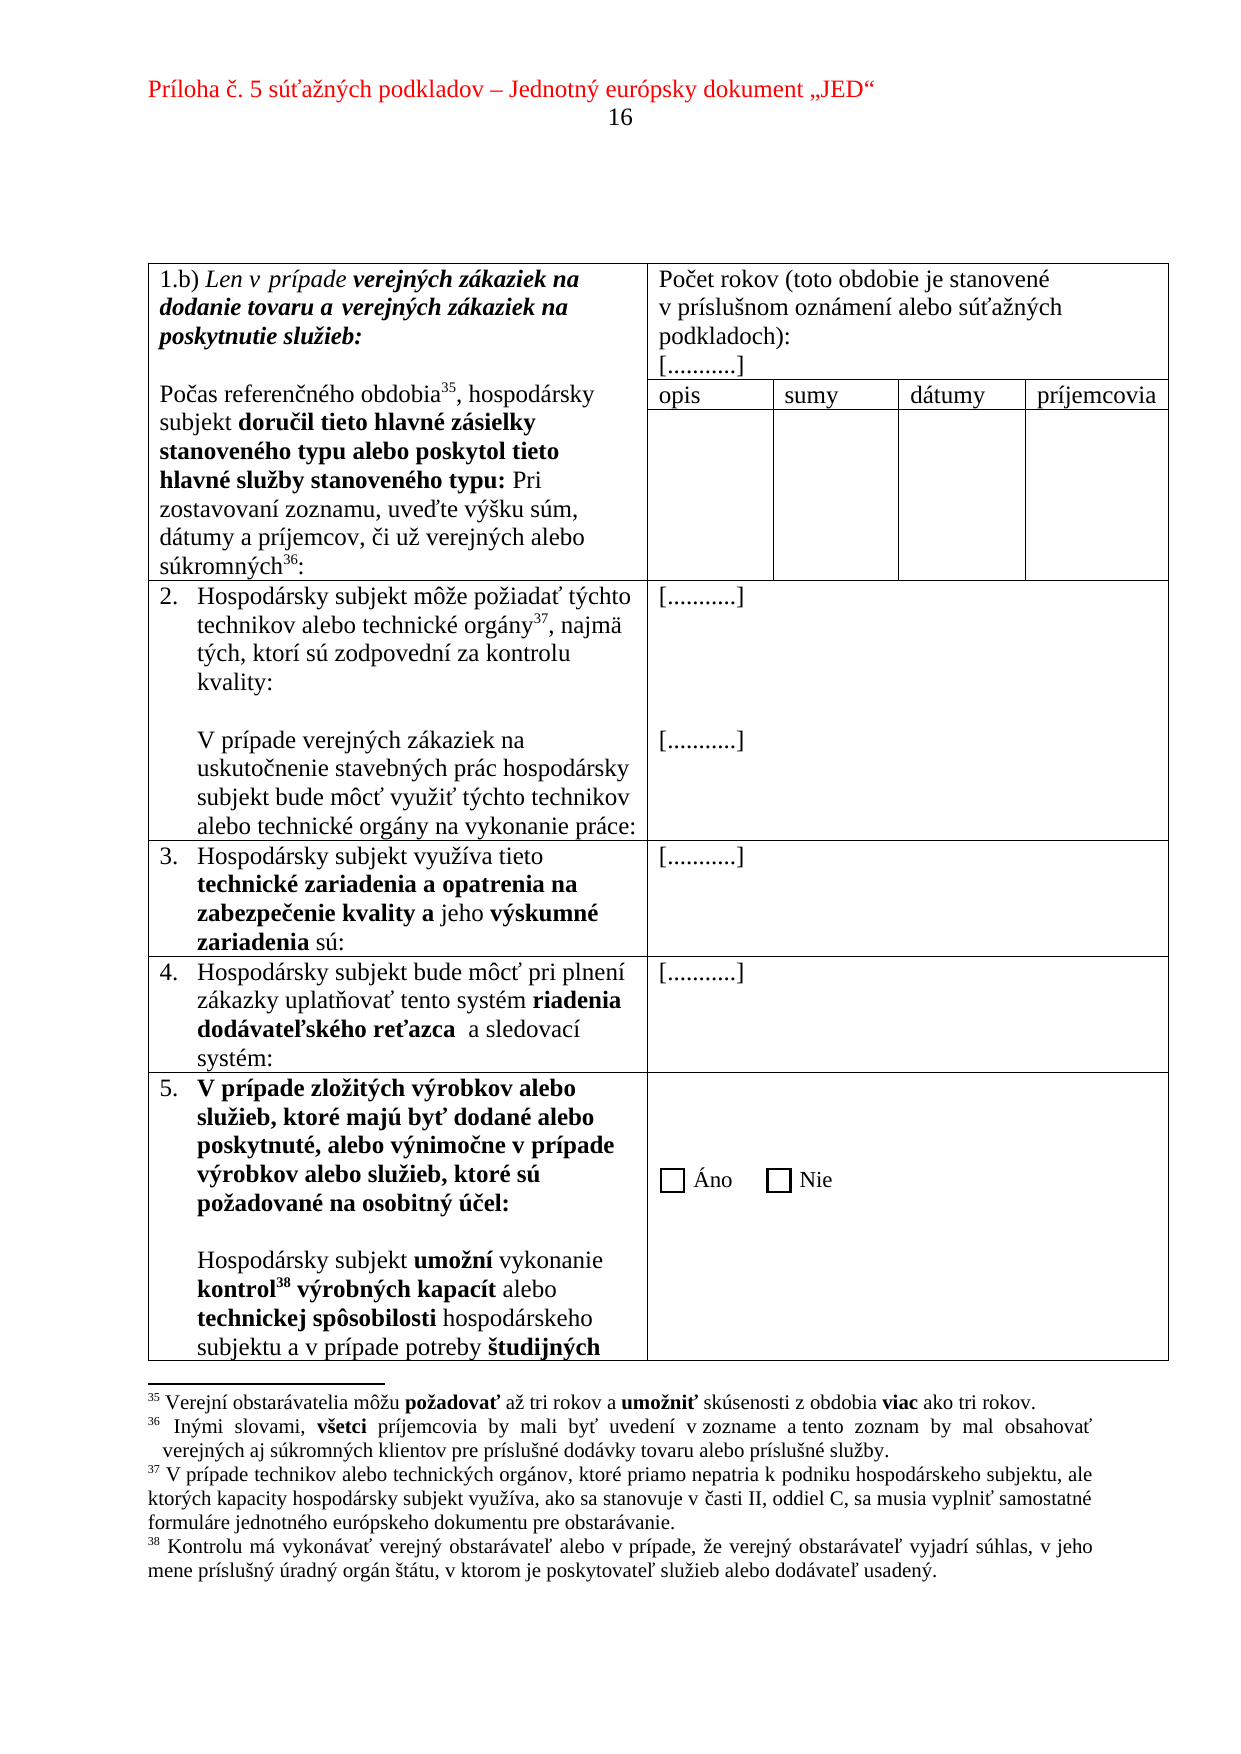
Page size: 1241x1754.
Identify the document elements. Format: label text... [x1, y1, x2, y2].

table_cell [648, 1073, 1168, 1360]
table_cell Hospodársky subjekt bude môcť pri plnení zákazky uplatňovať tento systém riadenia dodávateľského reťazca a sledovací systém: [149, 957, 647, 1072]
table_cell Hospodársky subjekt využíva tieto technické zariadenia a opatrenia na zabezpečenie kvality a jeho výskumné zariadenia sú: [149, 841, 647, 956]
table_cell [149, 1073, 647, 1360]
table_header 1.b) Len v prípade verejných zákaziek na dodanie tovaru a verejných zákaziek na poskytnutie služieb: Počas referenčného obdobia, hospodársky subjekt doručil tieto hlavné zásielky stanoveného typu alebo poskytol tieto hlavné služby stanoveného typu: Pri zostavovaní zoznamu, uveďte výšku súm, dátumy a príjemcov, či už verejných alebo súkromných: [149, 264, 647, 580]
table_header Počet rokov (toto obdobie je stanovené v príslušnom oznámení alebo súťažných podkladoch): [...........] [648, 264, 1168, 379]
table_cell [1026, 410, 1168, 580]
table_cell [774, 410, 898, 580]
table_cell sumy [774, 380, 898, 408]
table_cell [...........] [648, 957, 1168, 1072]
table_cell opis [648, 380, 773, 408]
table_cell dátumy [899, 380, 1025, 408]
table_cell [648, 410, 773, 580]
table_cell Hospodársky subjekt môže požiadať týchto technikov alebo technické orgány, najmä tých, ktorí sú zodpovední za kontrolu kvality: V prípade verejných zákaziek na uskutočnenie stavebných prác hospodársky subjekt bude môcť využiť týchto technikov alebo technické orgány na vykonanie práce: [149, 581, 647, 840]
table_cell [...........] [...........] [648, 581, 1168, 840]
table_cell príjemcovia [1026, 380, 1168, 408]
table_cell [...........] [648, 841, 1168, 956]
table_cell [899, 410, 1025, 580]
